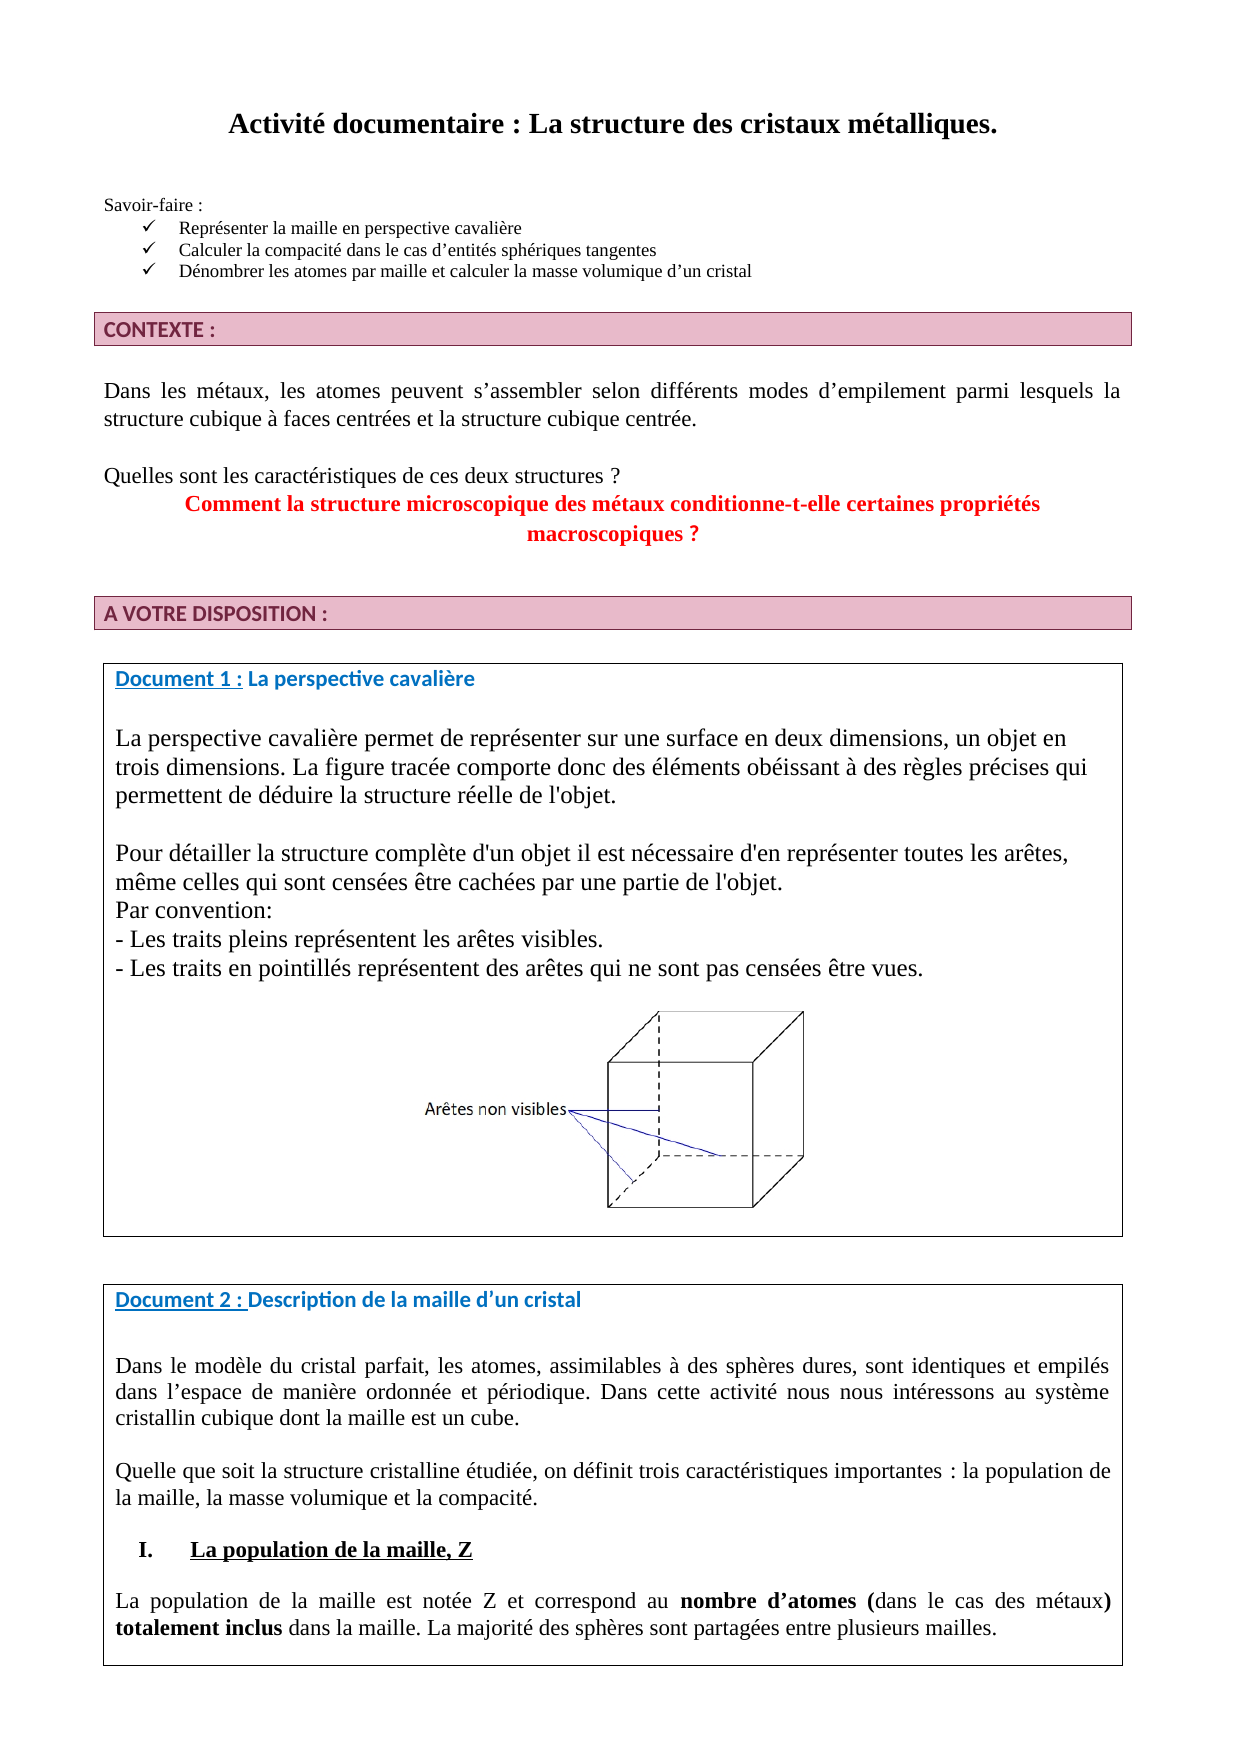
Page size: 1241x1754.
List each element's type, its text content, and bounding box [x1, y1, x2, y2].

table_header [104, 1285, 1122, 1665]
text CONTEXTE : [95, 313, 1131, 345]
text Comment la structure microscopique des métaux conditionne-t-elle certaines propriétés macroscopiques ? [103, 491, 1122, 547]
text A VOTRE DISPOSITION : [95, 597, 1131, 629]
text Dans les métaux, les atomes peuvent s’assembler selon différents modes d’empilement parmi lesquels la structure cubique à faces centrées et la structure cubique centrée. [103, 377, 1122, 432]
picture [422, 1011, 804, 1208]
list Calculer la compacité dans le cas d’entités sphériques tangentes [141, 238, 1122, 260]
table_header Document 1 : La perspective cavalière La perspective cavalière permet de représenter sur une surface en deux dimensions, un objet en trois dimensions. La figure tracée comporte donc des éléments obéissant à des règles précises qui permettent de déduire la structure réelle de l'objet. Pour détailler la structure complète d'un objet il est nécessaire d'en représenter toutes les arêtes, même celles qui sont censées être cachées par une partie de l'objet. Par convention: - Les traits pleins représentent les arêtes visibles. - Les traits en pointillés représentent des arêtes qui ne sont pas censées être vues. [104, 664, 1122, 1236]
text Quelles sont les caractéristiques de ces deux structures ? [103, 462, 1122, 488]
text Savoir-faire : [103, 194, 1122, 215]
list Représenter la maille en perspective cavalière [141, 217, 1122, 238]
list Dénombrer les atomes par maille et calculer la masse volumique d’un cristal [141, 260, 1122, 282]
text Activité documentaire : La structure des cristaux métalliques. [103, 106, 1122, 139]
